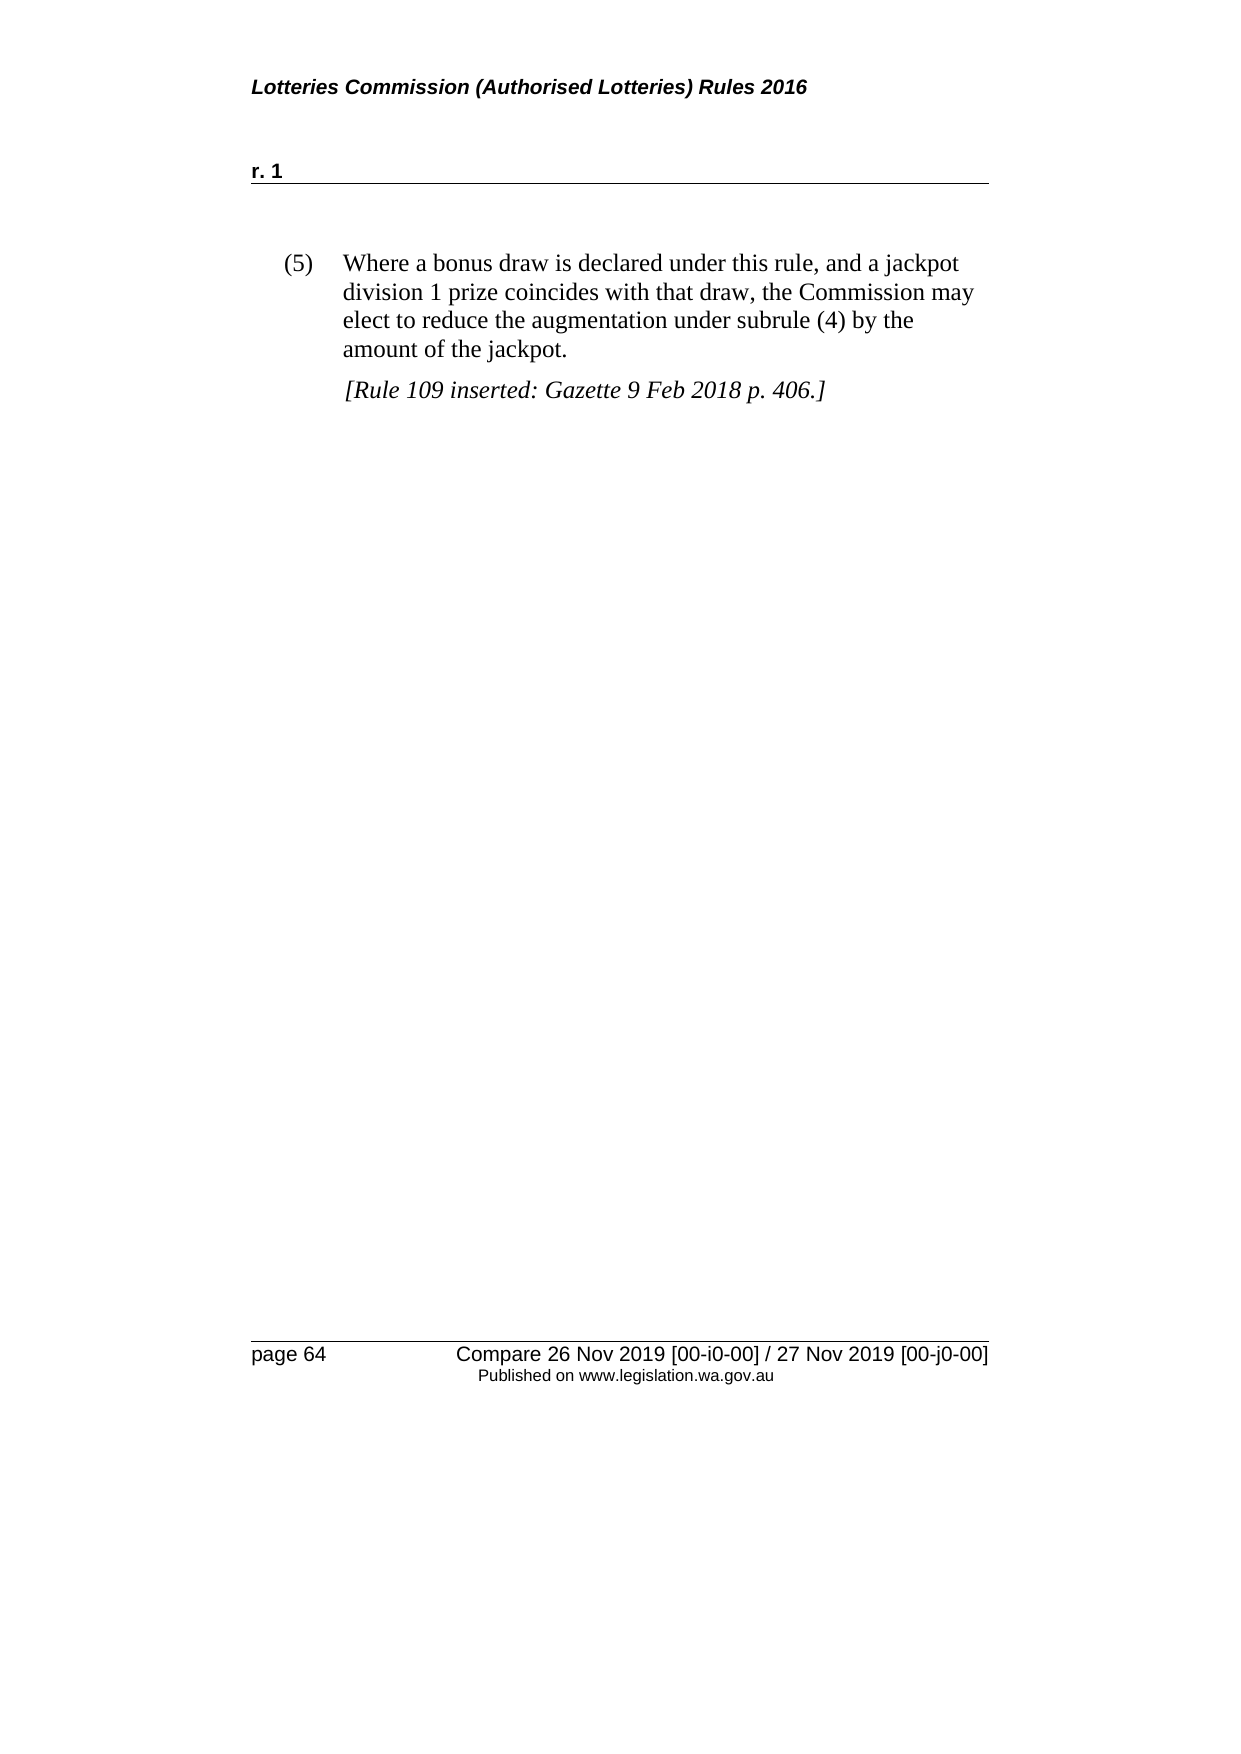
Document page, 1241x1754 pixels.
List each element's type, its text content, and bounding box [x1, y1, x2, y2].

text (5) Where a bonus draw is declared under this rule, and a jackpot division 1 prize coincides with that draw, the Commission may elect to reduce the augmentation under subrule (4) by the amount of the jackpot. [251, 248, 989, 363]
text [Rule 109 inserted: Gazette 9 Feb 2018 p. 406.] [251, 376, 989, 404]
